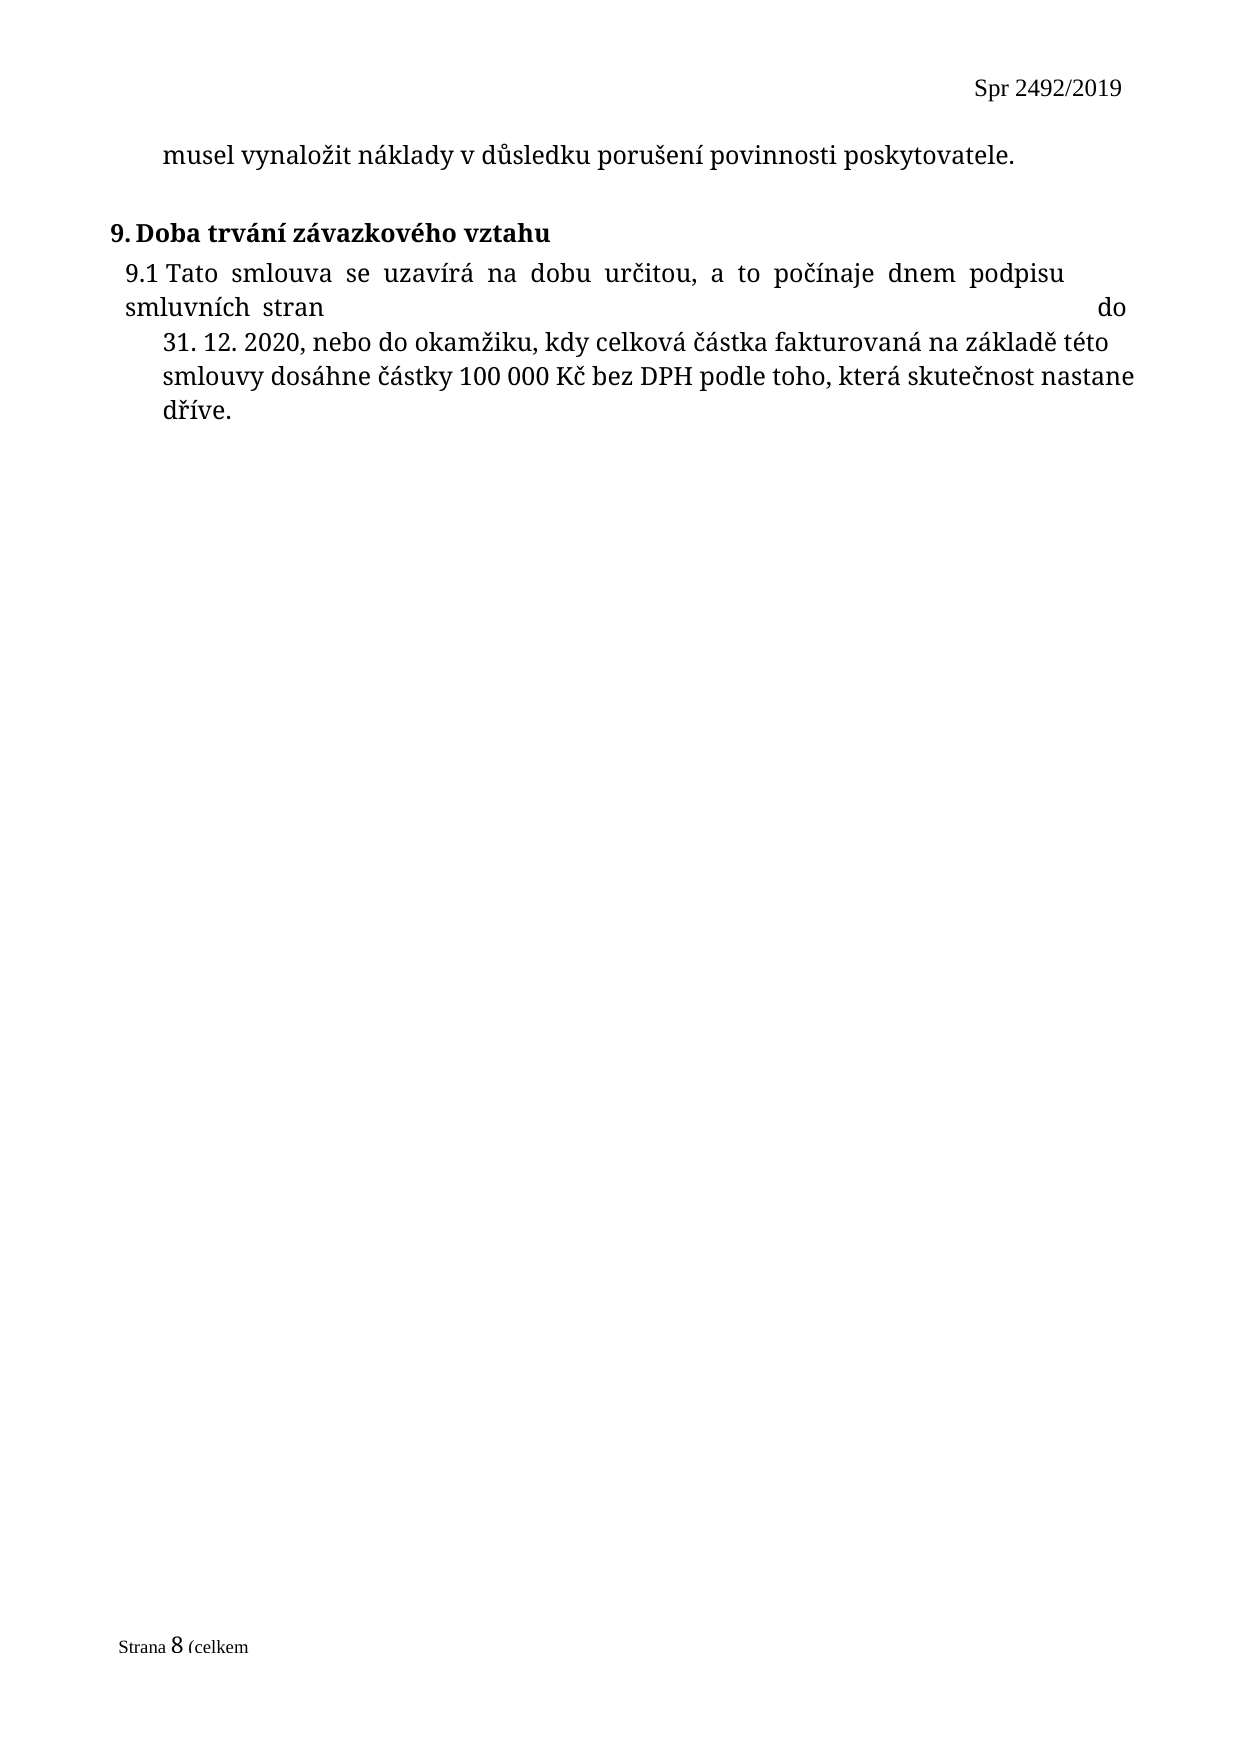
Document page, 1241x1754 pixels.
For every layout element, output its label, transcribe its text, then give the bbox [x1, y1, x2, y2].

subtitle Doba trvání závazkového vztahu [110, 216, 1146, 250]
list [125, 137, 1122, 172]
text 31. 12. 2020, nebo do okamžiku, kdy celková částka fakturovaná na základě této smlouvy dosáhne částky 100 000 Kč bez DPH podle toho, která skutečnost nastane dříve. [162, 324, 1146, 426]
text 9.1 Tato smlouva se uzavírá na dobu určitou, a to počínaje dnem podpisu smluvních stran do [125, 256, 1146, 324]
